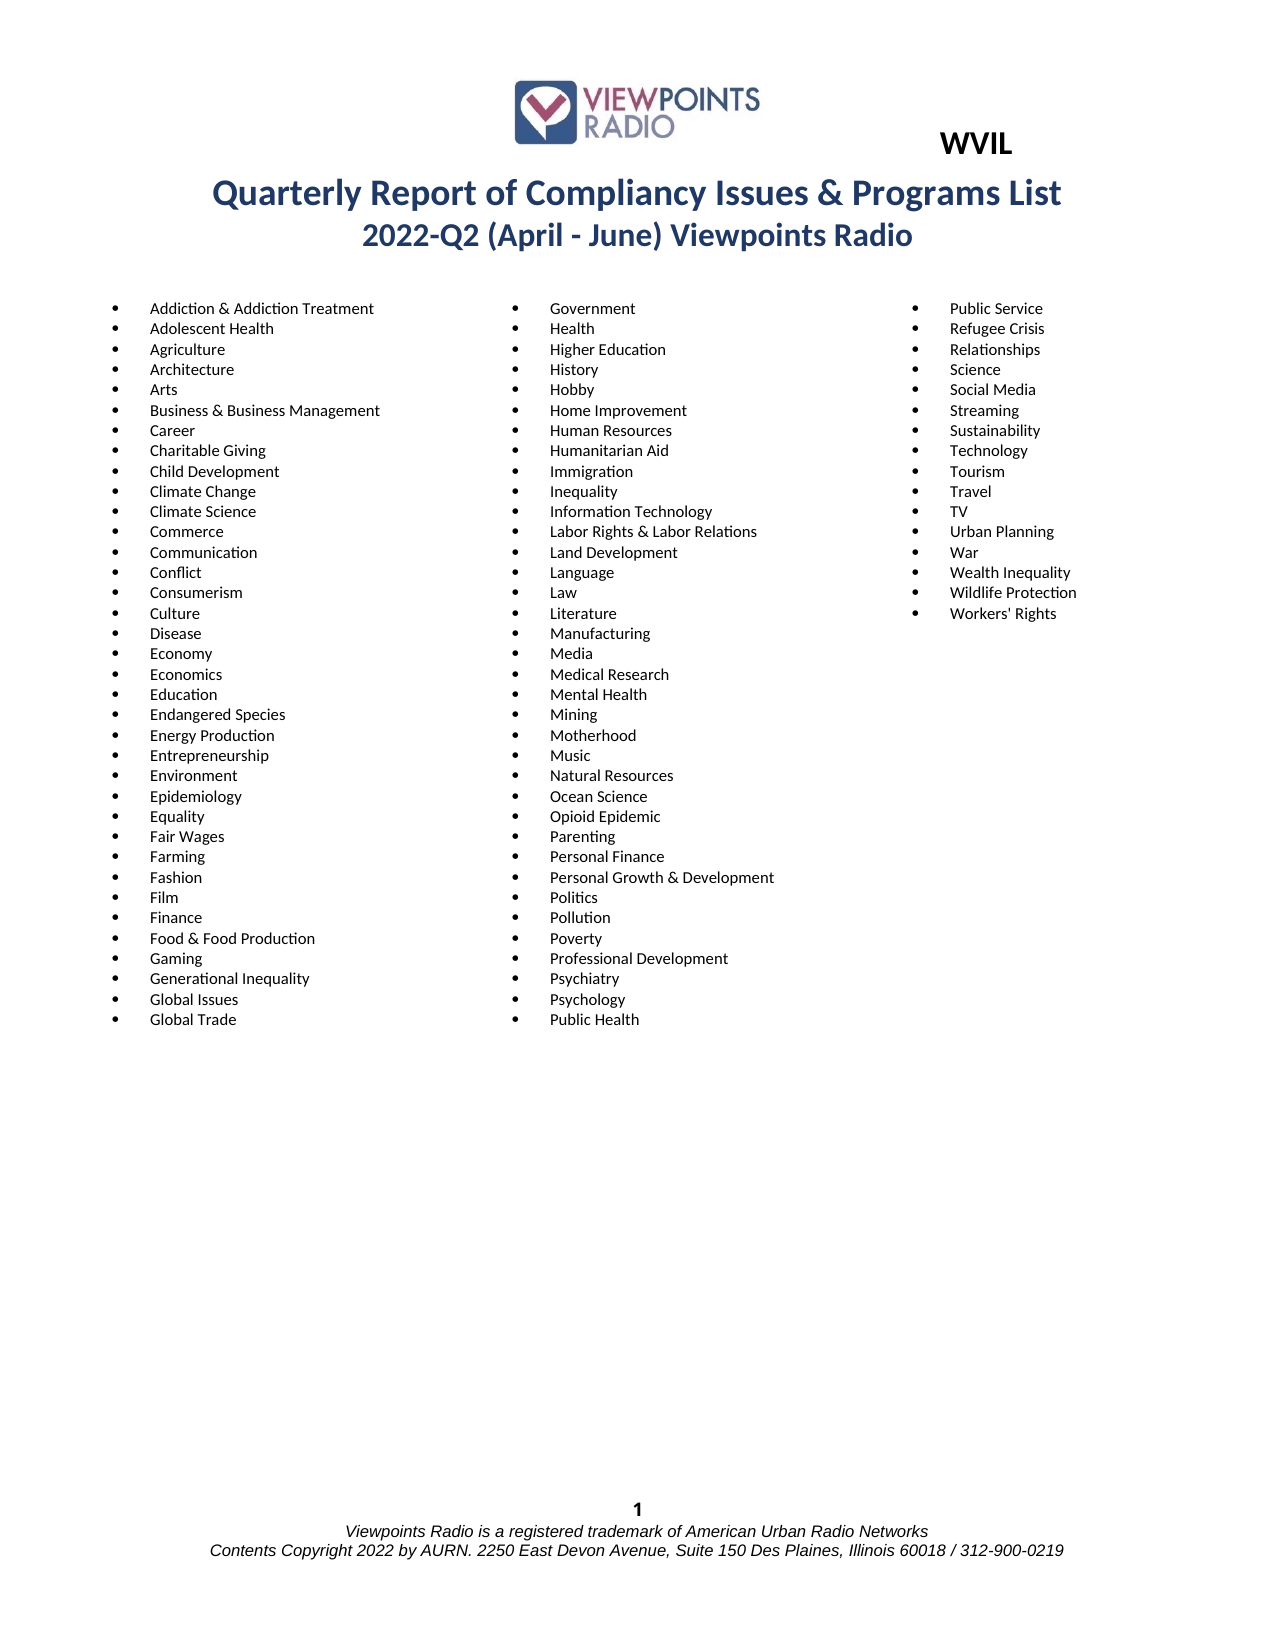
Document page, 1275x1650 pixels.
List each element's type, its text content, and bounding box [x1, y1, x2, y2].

list Immigration [512, 461, 800, 481]
list Language [512, 562, 800, 583]
list Equality [112, 806, 400, 826]
list Farming [112, 847, 400, 867]
list Generational Inequality [112, 969, 400, 989]
list Labor Rights & Labor Relations [512, 522, 800, 542]
list Environment [112, 766, 400, 786]
picture [512, 77, 764, 147]
list Humanitarian Aid [512, 441, 800, 461]
list Natural Resources [512, 766, 800, 786]
list Music [512, 745, 800, 766]
list Workers' Rights [912, 603, 1200, 623]
list Politics [512, 887, 800, 908]
list Public Health [512, 1009, 800, 1029]
list Health [512, 319, 800, 339]
list Technology [912, 441, 1200, 461]
list Professional Development [512, 948, 800, 969]
list Education [112, 684, 400, 704]
list Personal Finance [512, 847, 800, 867]
list Economy [112, 644, 400, 664]
list Wildlife Protection [912, 583, 1200, 603]
list Medical Research [512, 664, 800, 684]
list Hobby [512, 379, 800, 400]
list Pollution [512, 908, 800, 928]
list Opioid Epidemic [512, 806, 800, 826]
list Charitable Giving [112, 441, 400, 461]
list Inequality [512, 481, 800, 501]
list Addiction & Addiction Treatment [112, 298, 400, 319]
list Culture [112, 603, 400, 623]
list Home Improvement [512, 400, 800, 420]
list Literature [512, 603, 800, 623]
list Travel [912, 481, 1200, 501]
list Energy Production [112, 725, 400, 745]
list Career [112, 420, 400, 441]
list Architecture [112, 359, 400, 379]
list Public Service [912, 298, 1200, 319]
list Global Issues [112, 989, 400, 1009]
list Social Media [912, 379, 1200, 400]
list Wealth Inequality [912, 562, 1200, 583]
list Mining [512, 704, 800, 725]
list Parenting [512, 826, 800, 847]
list Refugee Crisis [912, 319, 1200, 339]
list Human Resources [512, 420, 800, 441]
list Finance [112, 908, 400, 928]
list TV [912, 501, 1200, 522]
list Arts [112, 379, 400, 400]
list Consumerism [112, 583, 400, 603]
list Media [512, 644, 800, 664]
list Economics [112, 664, 400, 684]
list Communication [112, 542, 400, 562]
list Endangered Species [112, 704, 400, 725]
list Epidemiology [112, 786, 400, 806]
list Psychology [512, 989, 800, 1009]
list Food & Food Production [112, 928, 400, 948]
list Entrepreneurship [112, 745, 400, 766]
list Urban Planning [912, 522, 1200, 542]
list Psychiatry [512, 969, 800, 989]
list Tourism [912, 461, 1200, 481]
list Information Technology [512, 501, 800, 522]
list Relationships [912, 339, 1200, 359]
list Ocean Science [512, 786, 800, 806]
list Commerce [112, 522, 400, 542]
list Gaming [112, 948, 400, 969]
list Global Trade [112, 1009, 400, 1029]
list Personal Growth & Development [512, 867, 800, 887]
list Climate Change [112, 481, 400, 501]
list Sustainability [912, 420, 1200, 441]
list Higher Education [512, 339, 800, 359]
list Streaming [912, 400, 1200, 420]
list Land Development [512, 542, 800, 562]
list Law [512, 583, 800, 603]
list Business & Business Management [112, 400, 400, 420]
list Agriculture [112, 339, 400, 359]
list Conflict [112, 562, 400, 583]
list War [912, 542, 1200, 562]
list Motherhood [512, 725, 800, 745]
list Government [512, 298, 800, 319]
list Poverty [512, 928, 800, 948]
list Film [112, 887, 400, 908]
list Fair Wages [112, 826, 400, 847]
list Disease [112, 623, 400, 644]
list Fashion [112, 867, 400, 887]
text WVIL [75, 122, 1200, 162]
text 2022-Q2 (April - June) Viewpoints Radio [75, 214, 1200, 255]
list Manufacturing [512, 623, 800, 644]
list Science [912, 359, 1200, 379]
list Climate Science [112, 501, 400, 522]
text Quarterly Report of Compliancy Issues & Programs List [75, 168, 1200, 214]
list Mental Health [512, 684, 800, 704]
list Adolescent Health [112, 319, 400, 339]
list Child Development [112, 461, 400, 481]
list History [512, 359, 800, 379]
